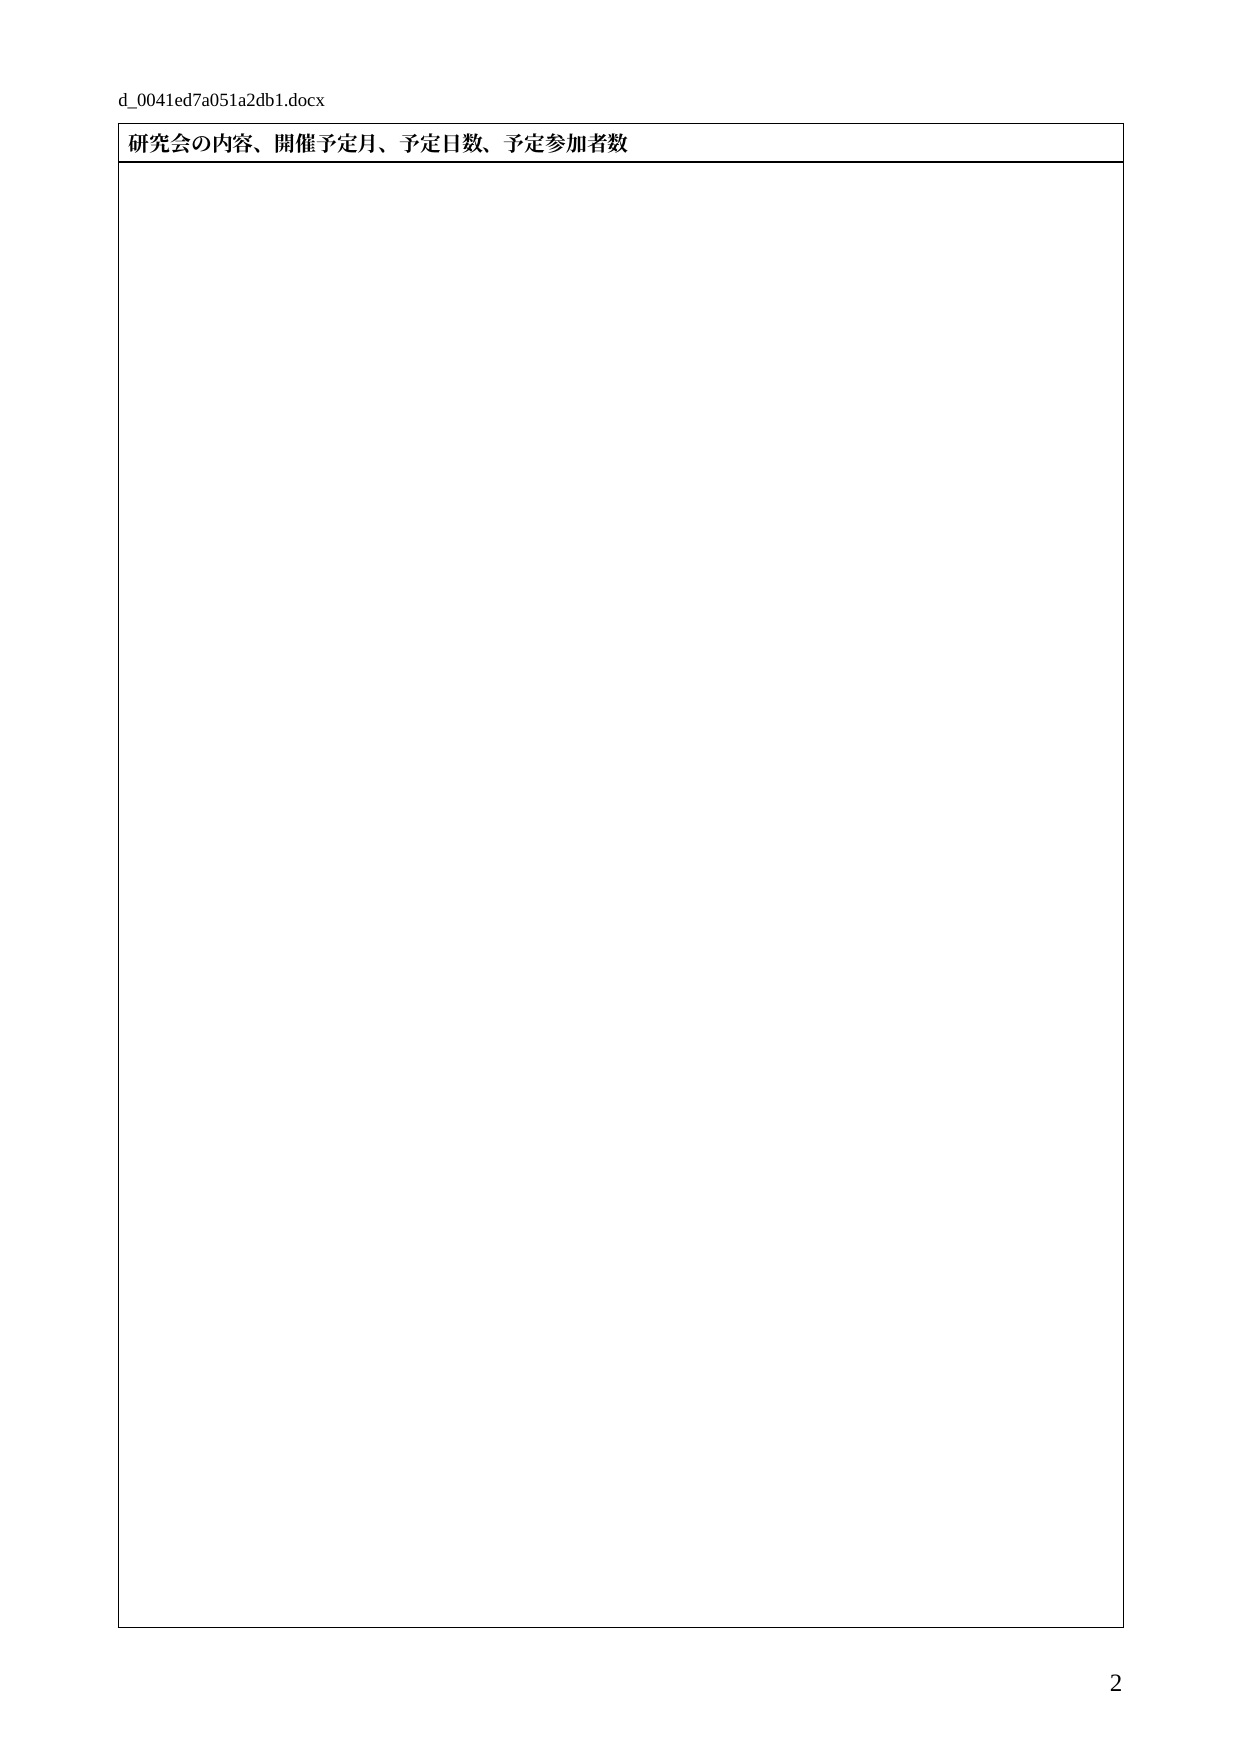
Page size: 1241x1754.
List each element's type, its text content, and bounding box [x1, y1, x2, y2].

table_cell [119, 163, 1123, 1627]
table_cell 研究会の内容、開催予定月、予定日数、予定参加者数 [119, 124, 1123, 161]
